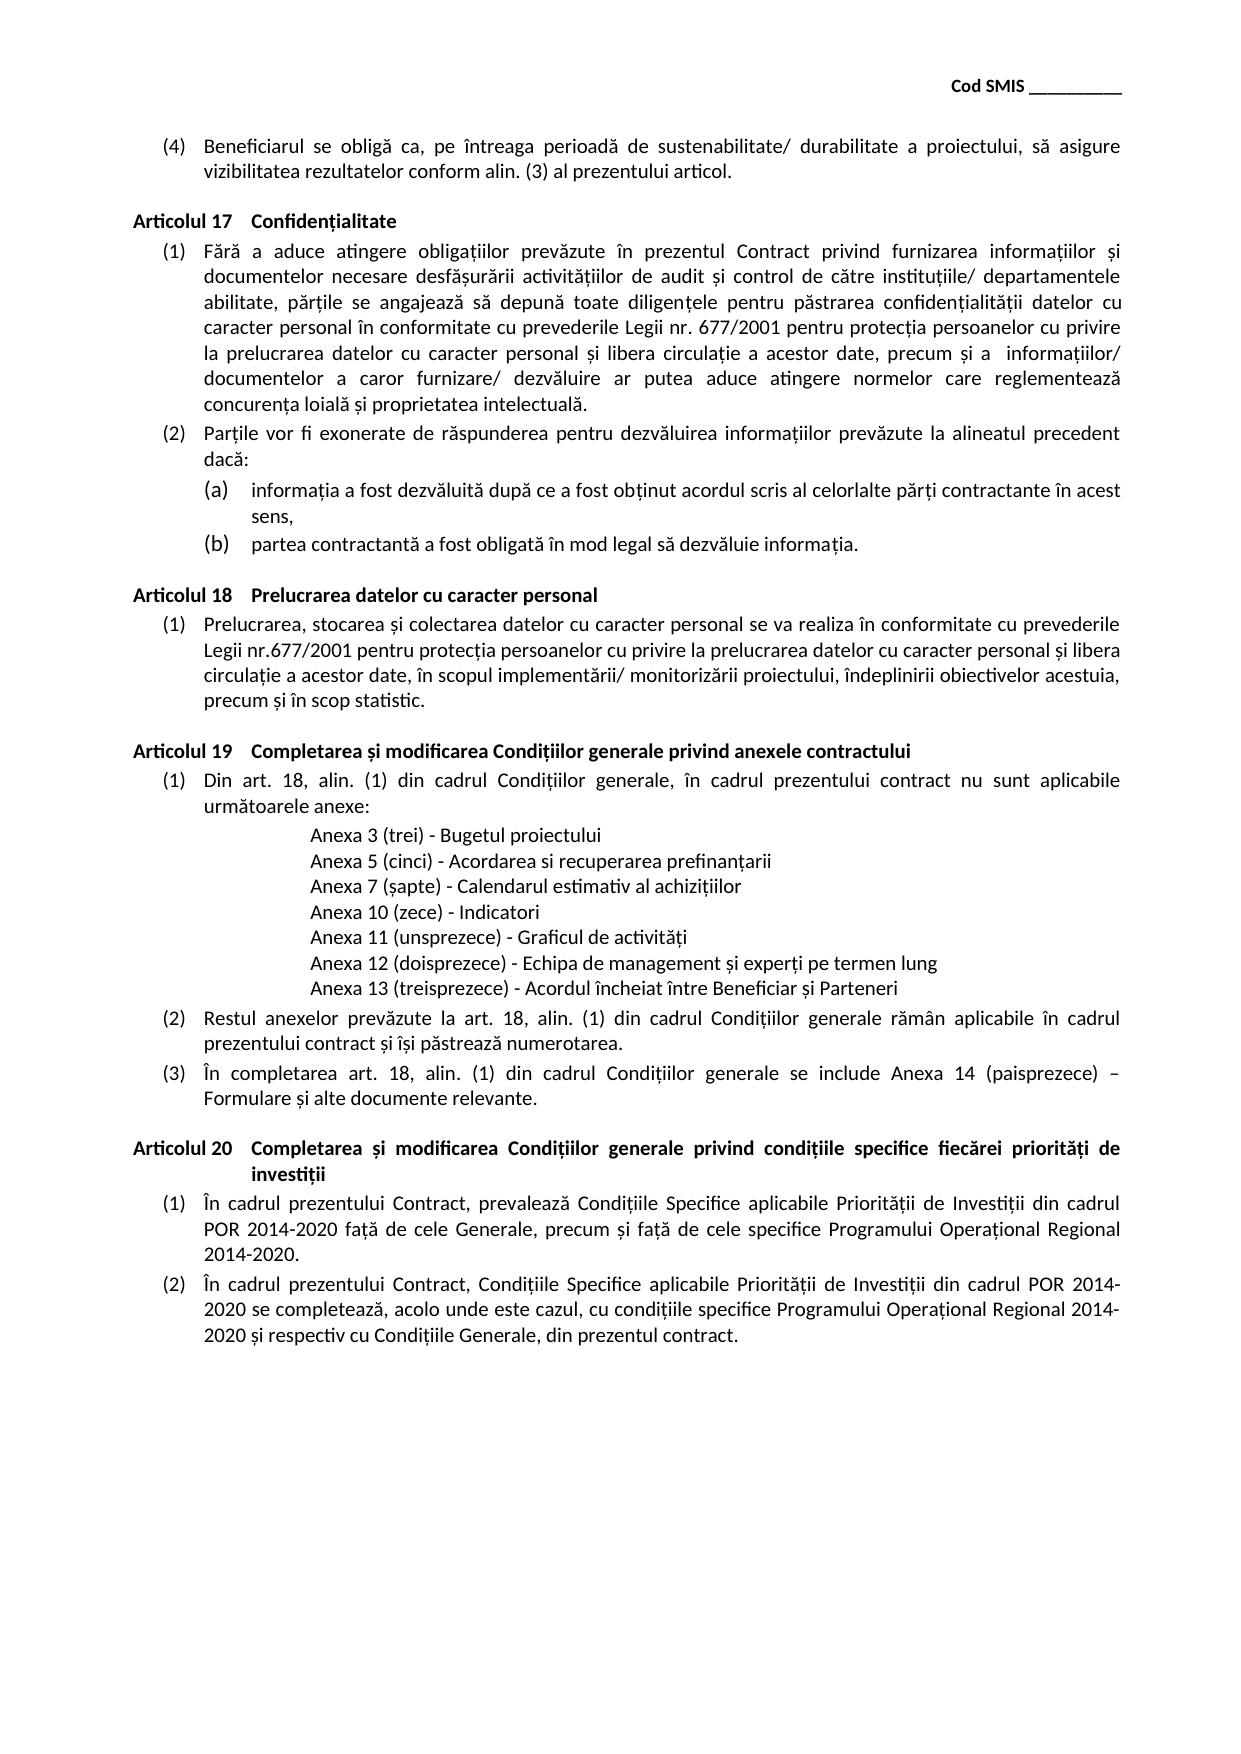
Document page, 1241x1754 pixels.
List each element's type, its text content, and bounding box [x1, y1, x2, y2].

list Anexa 10 (zece) - Indicatori [251, 899, 1122, 924]
list Anexa 7 (șapte) - Calendarul estimativ al achizițiilor [251, 873, 1122, 899]
text informaţia a fost dezvăluită după ce a fost obţinut acordul scris al celorlalte părţi contractante în acest sens, [204, 475, 1122, 529]
text Beneficiarul se obligă ca, pe întreaga perioadă de sustenabilitate/ durabilitate a proiectului, să asigure vizibilitatea rezultatelor conform alin. (3) al prezentului articol. [162, 133, 1122, 184]
text Fără a aduce atingere obligaţiilor prevăzute în prezentul Contract privind furnizarea informațiilor și documentelor necesare desfășurării activitățiilor de audit și control de către instituțiile/ departamentele abilitate, părțile se angajează să depună toate diligenţele pentru păstrarea confidenţialităţii datelor cu caracter personal în conformitate cu prevederile Legii nr. 677/2001 pentru protecția persoanelor cu privire la prelucrarea datelor cu caracter personal și libera circulație a acestor date, precum și a informațiilor/ documentelor a caror furnizare/ dezvăluire ar putea aduce atingere normelor care reglementează concurența loială și proprietatea intelectuală. [162, 238, 1122, 416]
text Completarea și modificarea Condițiilor generale privind condițiile specifice fiecărei priorități de investiții [133, 1136, 1122, 1186]
text În cadrul prezentului Contract, Condițiile Specifice aplicabile Priorității de Investiții din cadrul POR 2014-2020 se completează, acolo unde este cazul, cu condițiile specifice Programului Operațional Regional 2014-2020 și respectiv cu Condițiile Generale, din prezentul contract. [162, 1271, 1122, 1347]
text Confidențialitate [133, 209, 1122, 234]
list Anexa 11 (unsprezece) - Graficul de activități [251, 924, 1122, 950]
text Din art. 18, alin. (1) din cadrul Condițiilor generale, în cadrul prezentului contract nu sunt aplicabile următoarele anexe: [162, 768, 1122, 818]
list Anexa 3 (trei) - Bugetul proiectului [251, 823, 1122, 848]
text Restul anexelor prevăzute la art. 18, alin. (1) din cadrul Condițiilor generale rămân aplicabile în cadrul prezentului contract și își păstrează numerotarea. [162, 1005, 1122, 1056]
text Prelucrarea, stocarea și colectarea datelor cu caracter personal se va realiza în conformitate cu prevederile Legii nr.677/2001 pentru protecția persoanelor cu privire la prelucrarea datelor cu caracter personal și libera circulație a acestor date, în scopul implementării/ monitorizării proiectului, îndeplinirii obiectivelor acestuia, precum și în scop statistic. [162, 611, 1122, 713]
text Parțile vor fi exonerate de răspunderea pentru dezvăluirea informațiilor prevăzute la alineatul precedent dacă: [162, 420, 1122, 471]
text Prelucrarea datelor cu caracter personal [133, 582, 1122, 607]
list Anexa 5 (cinci) - Acordarea si recuperarea prefinanțarii [251, 848, 1122, 873]
text partea contractantă a fost obligată în mod legal să dezvăluie informaţia. [204, 529, 1122, 557]
list Anexa 13 (treisprezece) - Acordul încheiat între Beneficiar și Parteneri [251, 975, 1122, 1001]
text În completarea art. 18, alin. (1) din cadrul Condițiilor generale se include Anexa 14 (paisprezece) – Formulare şi alte documente relevante. [162, 1060, 1122, 1111]
text În cadrul prezentului Contract, prevalează Condițiile Specifice aplicabile Priorității de Investiții din cadrul POR 2014-2020 față de cele Generale, precum și față de cele specifice Programului Operațional Regional 2014-2020. [162, 1191, 1122, 1267]
list Anexa 12 (doisprezece) - Echipa de management și experți pe termen lung [251, 950, 1122, 975]
text Completarea și modificarea Condițiilor generale privind anexele contractului [133, 738, 1122, 763]
